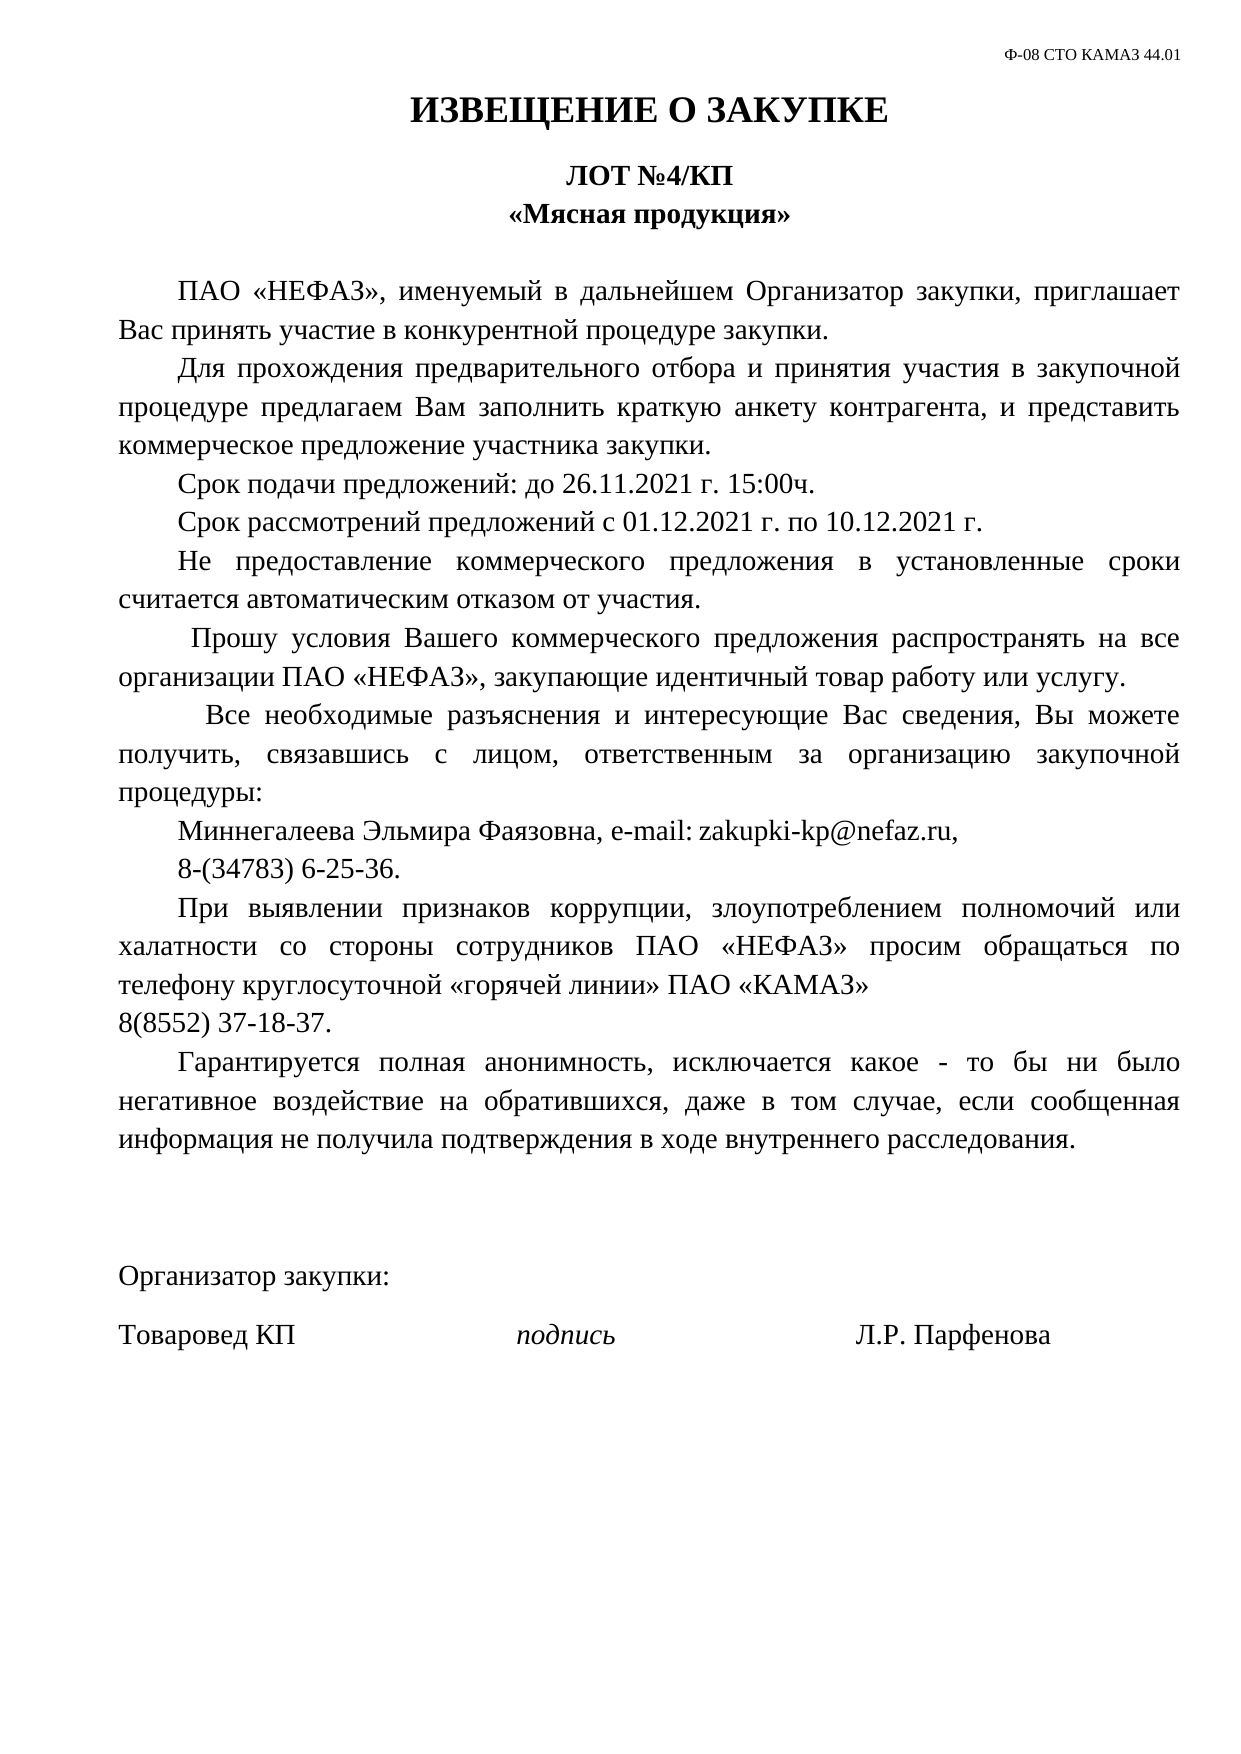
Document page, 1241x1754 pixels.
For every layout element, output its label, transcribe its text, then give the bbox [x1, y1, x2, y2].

text «Мясная продукция» [118, 196, 1181, 230]
text Миннегалеева Эльмира Фаязовна, e-mail: zakupki-kp@nefaz.ru, [118, 813, 1181, 846]
text Для прохождения предварительного отбора и принятия участия в закупочной процедуре предлагаем Вам заполнить краткую анкету контрагента, и представить коммерческое предложение участника закупки. [118, 350, 1181, 461]
text Товаровед КП подпись Л.Р. Парфенова [118, 1317, 1181, 1351]
text Прошу условия Вашего коммерческого предложения распространять на все организации ПАО «НЕФАЗ», закупающие идентичный товар работу или услугу. [118, 620, 1181, 692]
text Ф-08 СТО КАМАЗ 44.01 [118, 44, 1181, 63]
text ИЗВЕЩЕНИЕ О ЗАКУПКЕ [118, 87, 1181, 130]
text ЛОТ №4/КП [118, 158, 1181, 191]
text Срок подачи предложений: до 26.11.2021 г. 15:00ч. [118, 466, 1181, 499]
text Все необходимые разъяснения и интересующие Вас сведения, Вы можете получить, связавшись с лицом, ответственным за организацию закупочной процедуры: [118, 697, 1181, 808]
text При выявлении признаков коррупции, злоупотреблением полномочий или халатности со стороны сотрудников ПАО «НЕФАЗ» просим обращаться по телефону круглосуточной «горячей линии» ПАО «КАМАЗ» [118, 890, 1181, 1001]
text Организатор закупки: [118, 1258, 1181, 1291]
text 8-(34783) 6-25-36. [118, 851, 1181, 885]
text Гарантируется полная анонимность, исключается какое - то бы ни было негативное воздействие на обратившихся, даже в том случае, если сообщенная информация не получила подтверждения в ходе внутреннего расследования. [118, 1044, 1181, 1155]
text Не предоставление коммерческого предложения в установленные сроки считается автоматическим отказом от участия. [118, 543, 1181, 615]
text ПАО «НЕФАЗ», именуемый в дальнейшем Организатор закупки, приглашает Вас принять участие в конкурентной процедуре закупки. [118, 273, 1181, 345]
text Срок рассмотрений предложений с 01.12.2021 г. по 10.12.2021 г. [118, 504, 1181, 538]
text 8(8552) 37-18-37. [118, 1006, 1181, 1039]
